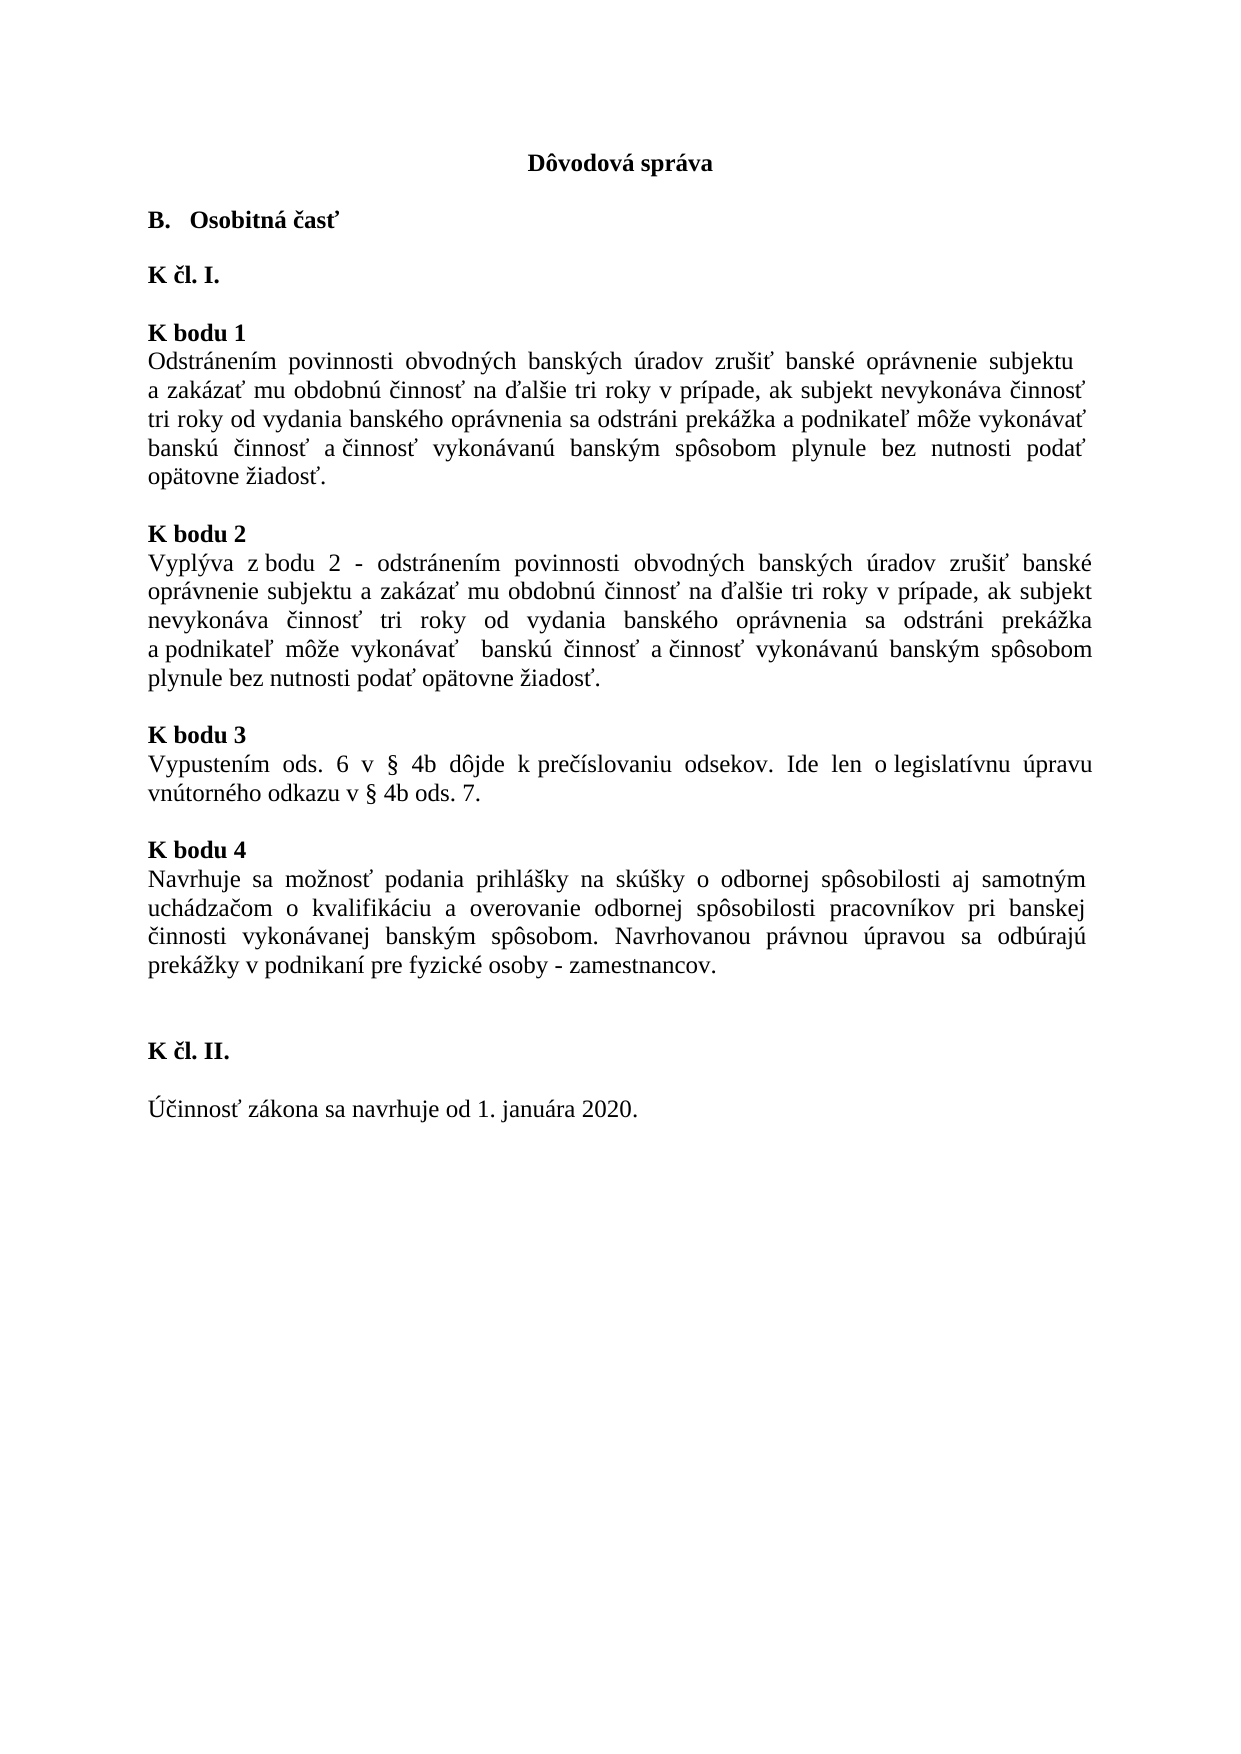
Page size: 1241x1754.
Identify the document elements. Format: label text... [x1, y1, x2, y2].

text K čl. II. [148, 1036, 1093, 1065]
text Navrhuje sa možnosť podania prihlášky na skúšky o odbornej spôsobilosti aj samotným uchádzačom o kvalifikáciu a overovanie odbornej spôsobilosti pracovníkov pri banskej činnosti vykonávanej banským spôsobom. Navrhovanou právnou úpravou sa odbúrajú prekážky v podnikaní pre fyzické osoby - zamestnancov. [148, 864, 1086, 979]
text Dôvodová správa [148, 148, 1093, 176]
text B. Osobitná časť [148, 205, 1093, 234]
text K bodu 4 [148, 835, 1093, 864]
text K bodu 3 [148, 720, 1093, 749]
text Odstránením povinnosti obvodných banských úradov zrušiť banské oprávnenie subjektu a zakázať mu obdobnú činnosť na ďalšie tri roky v prípade, ak subjekt nevykonáva činnosť tri roky od vydania banského oprávnenia sa odstráni prekážka a podnikateľ môže vykonávať banskú činnosť a činnosť vykonávanú banským spôsobom plynule bez nutnosti podať opätovne žiadosť. [148, 346, 1086, 490]
text Účinnosť zákona sa navrhuje od 1. januára 2020. [148, 1094, 1093, 1123]
text Vypustením ods. 6 v § 4b dôjde k prečíslovaniu odsekov. Ide len o legislatívnu úpravu vnútorného odkazu v § 4b ods. 7. [148, 749, 1093, 806]
text K čl. I. [148, 260, 1093, 289]
text K bodu 1 [148, 318, 1093, 346]
text K bodu 2 [148, 519, 1093, 548]
text Vyplýva z bodu 2 - odstránením povinnosti obvodných banských úradov zrušiť banské oprávnenie subjektu a zakázať mu obdobnú činnosť na ďalšie tri roky v prípade, ak subjekt nevykonáva činnosť tri roky od vydania banského oprávnenia sa odstráni prekážka a podnikateľ môže vykonávať banskú činnosť a činnosť vykonávanú banským spôsobom plynule bez nutnosti podať opätovne žiadosť. [148, 548, 1093, 691]
